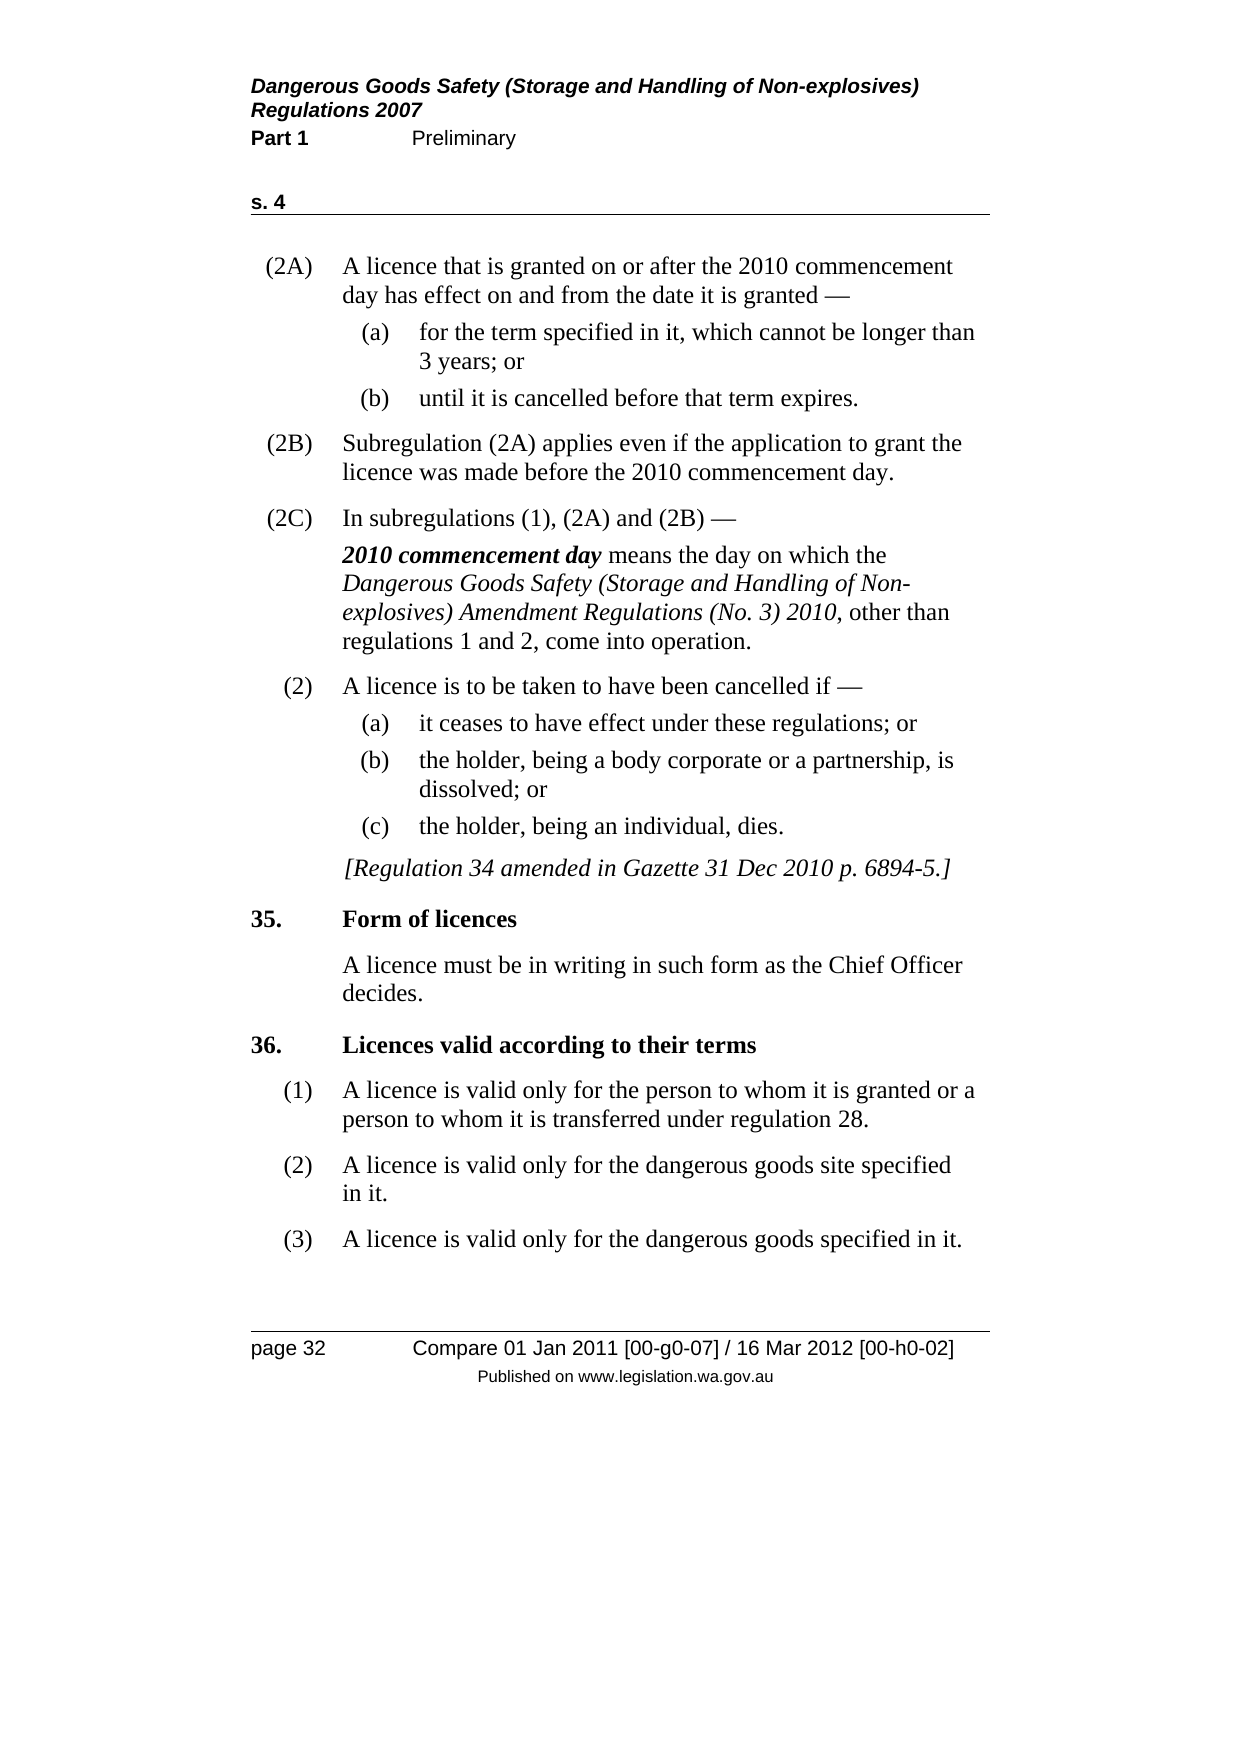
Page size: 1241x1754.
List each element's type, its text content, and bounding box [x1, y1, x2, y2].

text A licence must be in writing in such form as the Chief Officer decides. [251, 950, 990, 1007]
text (a) it ceases to have effect under these regulations; or [251, 708, 990, 737]
text (3) A licence is valid only for the dangerous goods specified in it. [251, 1224, 990, 1253]
subtitle 35. Form of licences [251, 904, 990, 933]
text (2B) Subregulation (2A) applies even if the application to grant the licence was made before the 2010 commencement day. [251, 428, 990, 486]
text (1) A licence is valid only for the person to whom it is granted or a person to whom it is transferred under regulation 28. [251, 1076, 990, 1133]
subtitle 36. Licences valid according to their terms [251, 1030, 990, 1059]
text (2) A licence is to be taken to have been cancelled if — [251, 671, 990, 700]
text (c) the holder, being an individual, dies. [251, 811, 990, 840]
text [Regulation 34 amended in Gazette 31 Dec 2010 p. 6894-5.] [251, 853, 990, 881]
text (2A) A licence that is granted on or after the 2010 commencement day has effect on and from the date it is granted — [251, 251, 990, 309]
text (b) the holder, being a body corporate or a partnership, is dissolved; or [251, 746, 990, 803]
text (b) until it is cancelled before that term expires. [251, 383, 990, 412]
text (2C) In subregulations (1), (2A) and (2B) — [251, 503, 990, 531]
text (a) for the term specified in it, which cannot be longer than 3 years; or [251, 317, 990, 375]
text (2) A licence is valid only for the dangerous goods site specified in it. [251, 1150, 990, 1207]
text 2010 commencement day means the day on which the Dangerous Goods Safety (Storage and Handling of Non-explosives) Amendment Regulations (No. 3) 2010, other than regulations 1 and 2, come into operation. [251, 540, 990, 655]
